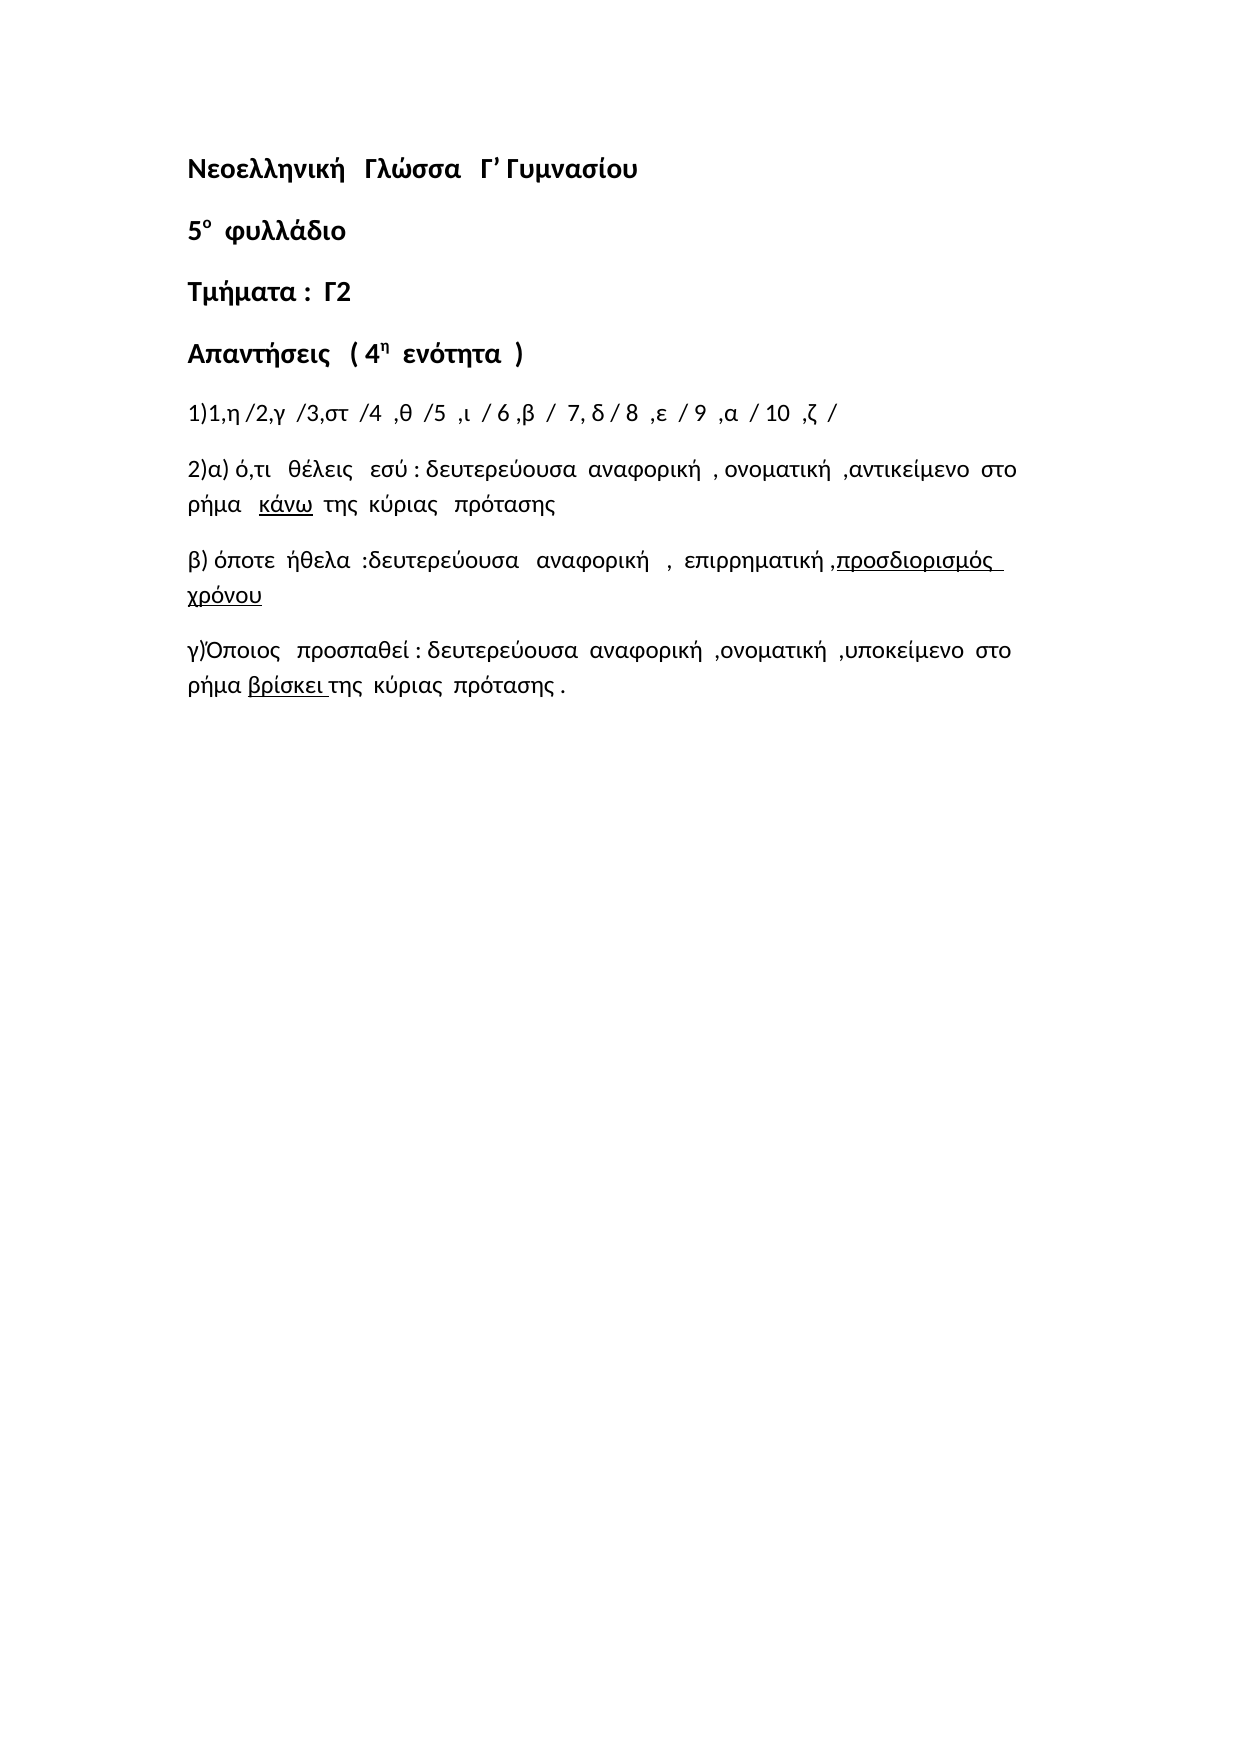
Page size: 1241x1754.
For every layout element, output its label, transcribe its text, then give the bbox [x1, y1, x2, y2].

text 5ο φυλλάδιο [187, 212, 1053, 247]
text Τμήματα : Γ2 [187, 273, 1053, 309]
text 2)α) ό,τι θέλεις εσύ : δευτερεύουσα αναφορική , ονοματική ,αντικείμενο στο ρήμα κάνω της κύριας πρότασης [187, 453, 1053, 518]
text 1)1,η /2,γ /3,στ /4 ,θ /5 ,ι / 6 ,β / 7, δ / 8 ,ε / 9 ,α / 10 ,ζ / [187, 397, 1053, 428]
text Νεοελληνική Γλώσσα Γ’ Γυμνασίου [187, 150, 1053, 186]
text γ)Όποιος προσπαθεί : δευτερεύουσα αναφορική ,ονοματική ,υποκείμενο στο ρήμα βρίσκει της κύριας πρότασης . [187, 634, 1053, 700]
text Απαντήσεις ( 4η ενότητα ) [187, 335, 1053, 371]
text β) όποτε ήθελα :δευτερεύουσα αναφορική , επιρρηματική ,προσδιορισμός χρόνου [187, 544, 1053, 609]
